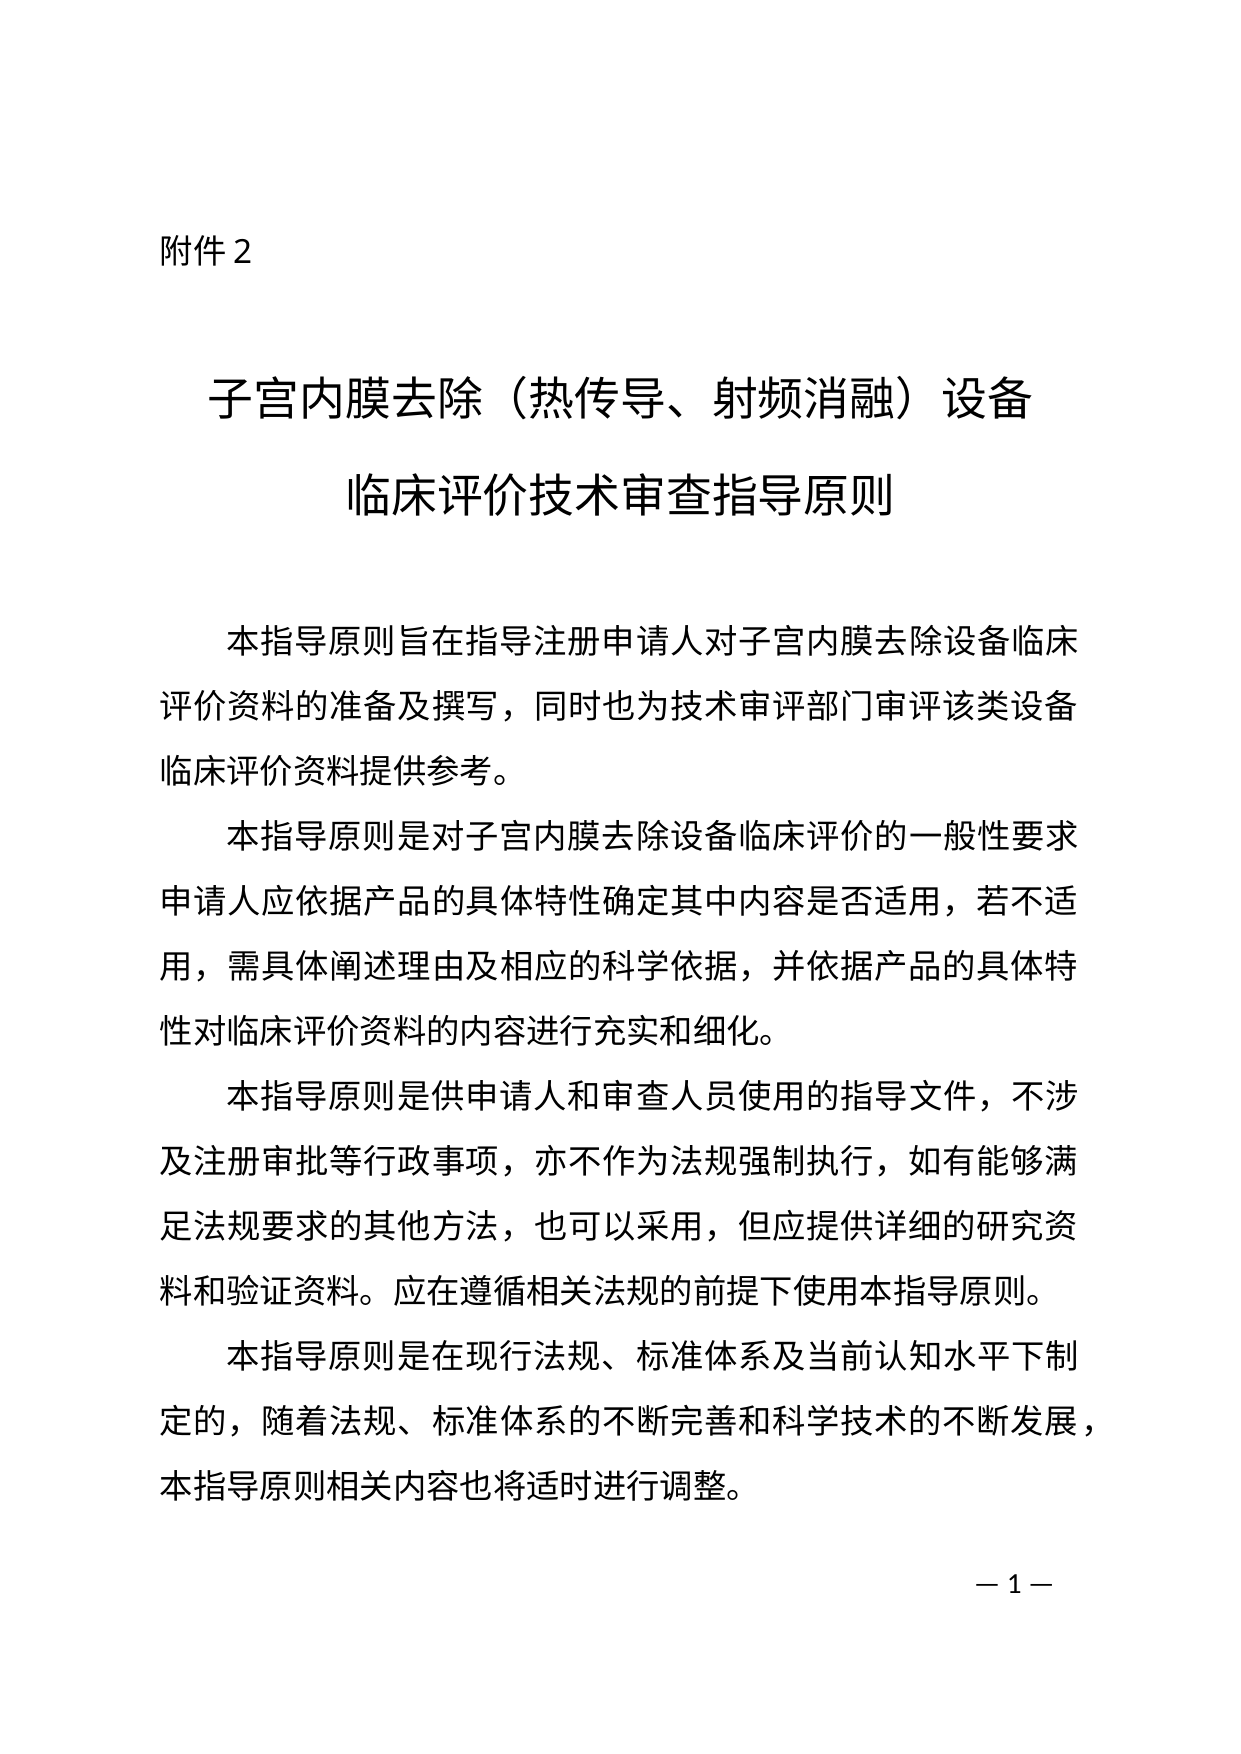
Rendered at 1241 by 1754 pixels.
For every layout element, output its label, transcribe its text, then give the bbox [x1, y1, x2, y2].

text 本指导原则是对子宫内膜去除设备临床评价的一般性要求，申请人应依据产品的具体特性确定其中内容是否适用，若不适用，需具体阐述理由及相应的科学依据，并依据产品的具体特性对临床评价资料的内容进行充实和细化。 [159, 802, 1081, 1062]
text 附件2 [159, 217, 1081, 282]
text 临床评价技术审查指导原则 [159, 444, 1081, 542]
text 子宫内膜去除（热传导、射频消融）设备 [159, 347, 1081, 444]
text 本指导原则旨在指导注册申请人对子宫内膜去除设备临床评价资料的准备及撰写，同时也为技术审评部门审评该类设备临床评价资料提供参考。 [159, 607, 1081, 802]
text 本指导原则是供申请人和审查人员使用的指导文件，不涉及注册审批等行政事项，亦不作为法规强制执行，如有能够满足法规要求的其他方法，也可以采用，但应提供详细的研究资料和验证资料。应在遵循相关法规的前提下使用本指导原则。 [159, 1062, 1081, 1322]
text 本指导原则是在现行法规、标准体系及当前认知水平下制定的，随着法规、标准体系的不断完善和科学技术的不断发展，本指导原则相关内容也将适时进行调整。 [159, 1322, 1081, 1517]
